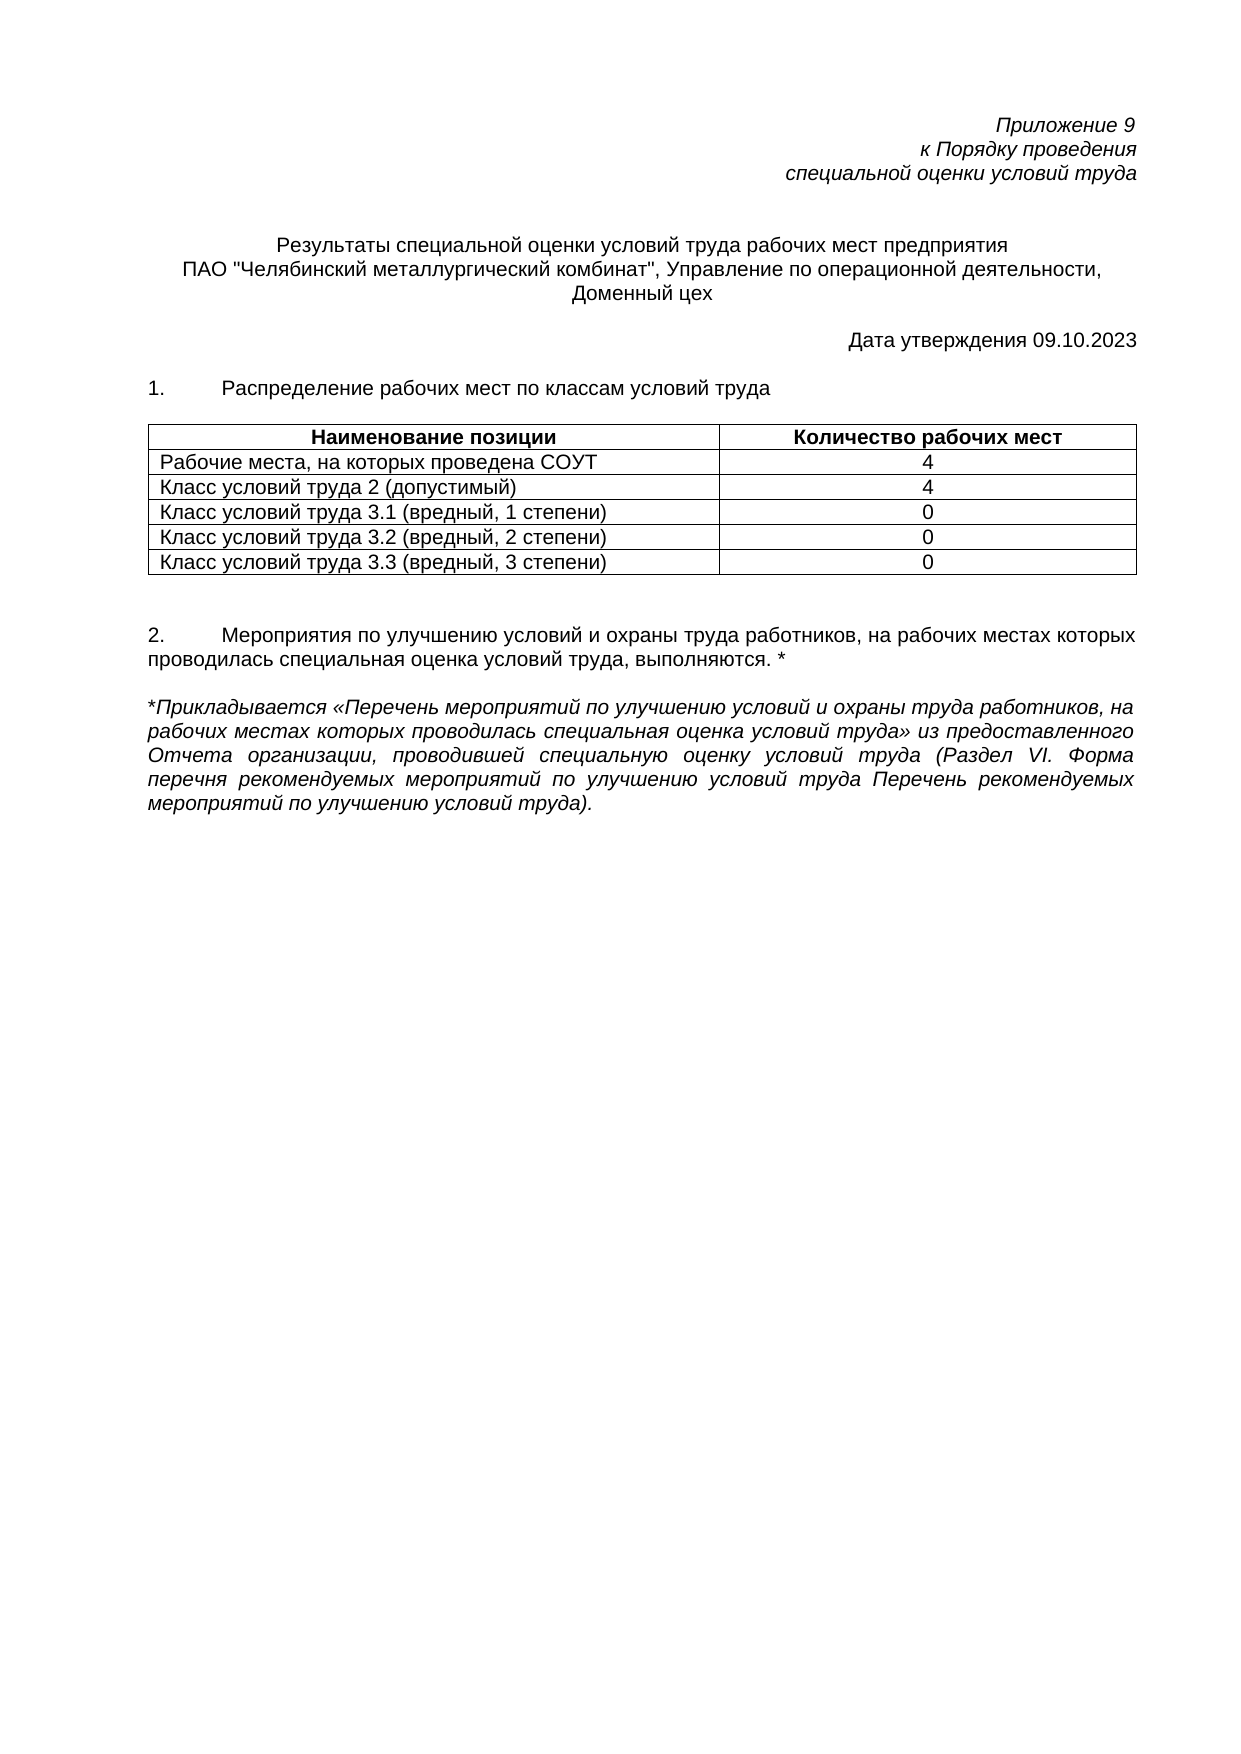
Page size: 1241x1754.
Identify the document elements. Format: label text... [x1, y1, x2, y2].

table_cell Класс условий труда 3.2 (вредный, 2 степени) [149, 525, 719, 549]
table_cell 0 [720, 550, 1136, 574]
table_cell Рабочие места, на которых проведена СОУТ [149, 450, 719, 474]
text Приложение 9 [148, 113, 1137, 137]
table_cell Класс условий труда 3.3 (вредный, 3 степени) [149, 550, 719, 574]
table_cell 0 [720, 500, 1136, 524]
table_cell Класс условий труда 3.1 (вредный, 1 степени) [149, 500, 719, 524]
list Распределение рабочих мест по классам условий труда [148, 376, 1137, 400]
text Результаты специальной оценки условий труда рабочих мест предприятия [148, 232, 1137, 256]
text *Прикладывается «Перечень мероприятий по улучшению условий и охраны труда работников, на рабочих местах которых проводилась специальная оценка условий труда» из предоставленного Отчета организации, проводившей специальную оценку условий труда (Раздел VI. Форма перечня рекомендуемых мероприятий по улучшению условий труда Перечень рекомендуемых мероприятий по улучшению условий труда). [148, 695, 1137, 815]
list Мероприятия по улучшению условий и охраны труда работников, на рабочих местах которых проводилась специальная оценка условий труда, выполняются. * [148, 623, 1137, 671]
text специальной оценки условий труда [148, 161, 1137, 184]
text ПАО "Челябинский металлургический комбинат", Управление по операционной деятельности, Доменный цех [148, 256, 1137, 304]
table_header Количество рабочих мест [720, 425, 1136, 449]
text к Порядку проведения [148, 137, 1137, 161]
table_header Наименование позиции [149, 425, 719, 449]
text Дата утверждения 09.10.2023 [148, 328, 1137, 352]
table_cell 0 [720, 525, 1136, 549]
table_cell 4 [720, 475, 1136, 499]
table_cell 4 [720, 450, 1136, 474]
table_cell Класс условий труда 2 (допустимый) [149, 475, 719, 499]
